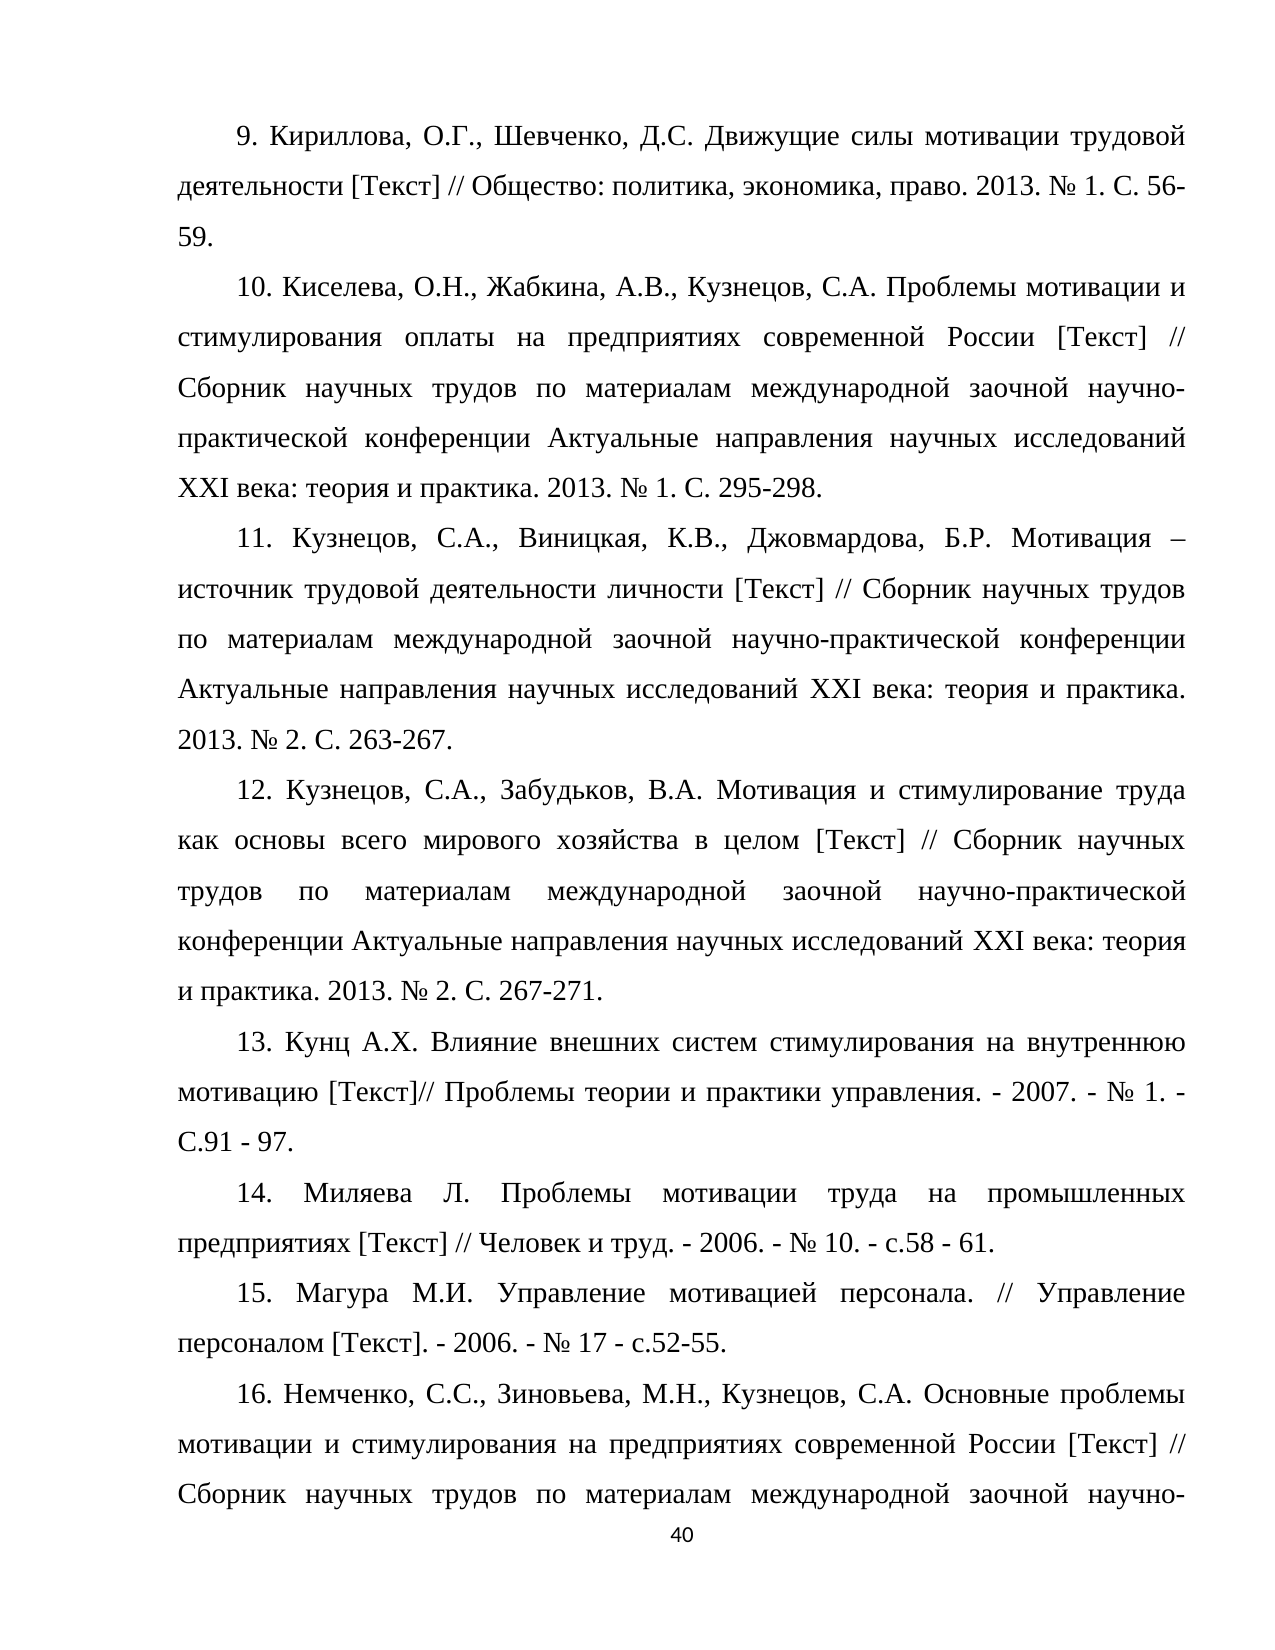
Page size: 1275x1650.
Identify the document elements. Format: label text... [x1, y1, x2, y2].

text 12. Кузнецов, С.А., Забудьков, В.А. Мотивация и стимулирование труда как основы всего мирового хозяйства в целом [Текст] // Сборник научных трудов по материалам международной заочной научно-практической конференции Актуальные направления научных исследований XXI века: теория и практика. 2013. № 2. С. 267-271. [177, 772, 1186, 1007]
text 10. Киселева, О.Н., Жабкина, А.В., Кузнецов, С.А. Проблемы мотивации и стимулирования оплаты на предприятиях современной России [Текст] // Сборник научных трудов по материалам международной заочной научно-практической конференции Актуальные направления научных исследований XXI века: теория и практика. 2013. № 1. С. 295-298. [177, 269, 1186, 504]
text 13. Кунц А.Х. Влияние внешних систем стимулирования на внутреннюю мотивацию [Текст]// Проблемы теории и практики управления. - 2007. - № 1. - С.91 - 97. [177, 1024, 1186, 1158]
text 9. Кириллова, О.Г., Шевченко, Д.С. Движущие силы мотивации трудовой деятельности [Текст] // Общество: политика, экономика, право. 2013. № 1. С. 56-59. [177, 118, 1186, 252]
text 15. Магура М.И. Управление мотивацией персонала. // Управление персоналом [Текст]. - 2006. - № 17 - с.52-55. [177, 1275, 1186, 1359]
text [177, 1376, 1186, 1510]
text 11. Кузнецов, С.А., Виницкая, К.В., Джовмардова, Б.Р. Мотивация – источник трудовой деятельности личности [Текст] // Сборник научных трудов по материалам международной заочной научно-практической конференции Актуальные направления научных исследований XXI века: теория и практика. 2013. № 2. С. 263-267. [177, 521, 1186, 755]
text 14. Миляева Л. Проблемы мотивации труда на промышленных предприятиях [Текст] // Человек и труд. - 2006. - № 10. - с.58 - 61. [177, 1175, 1186, 1258]
